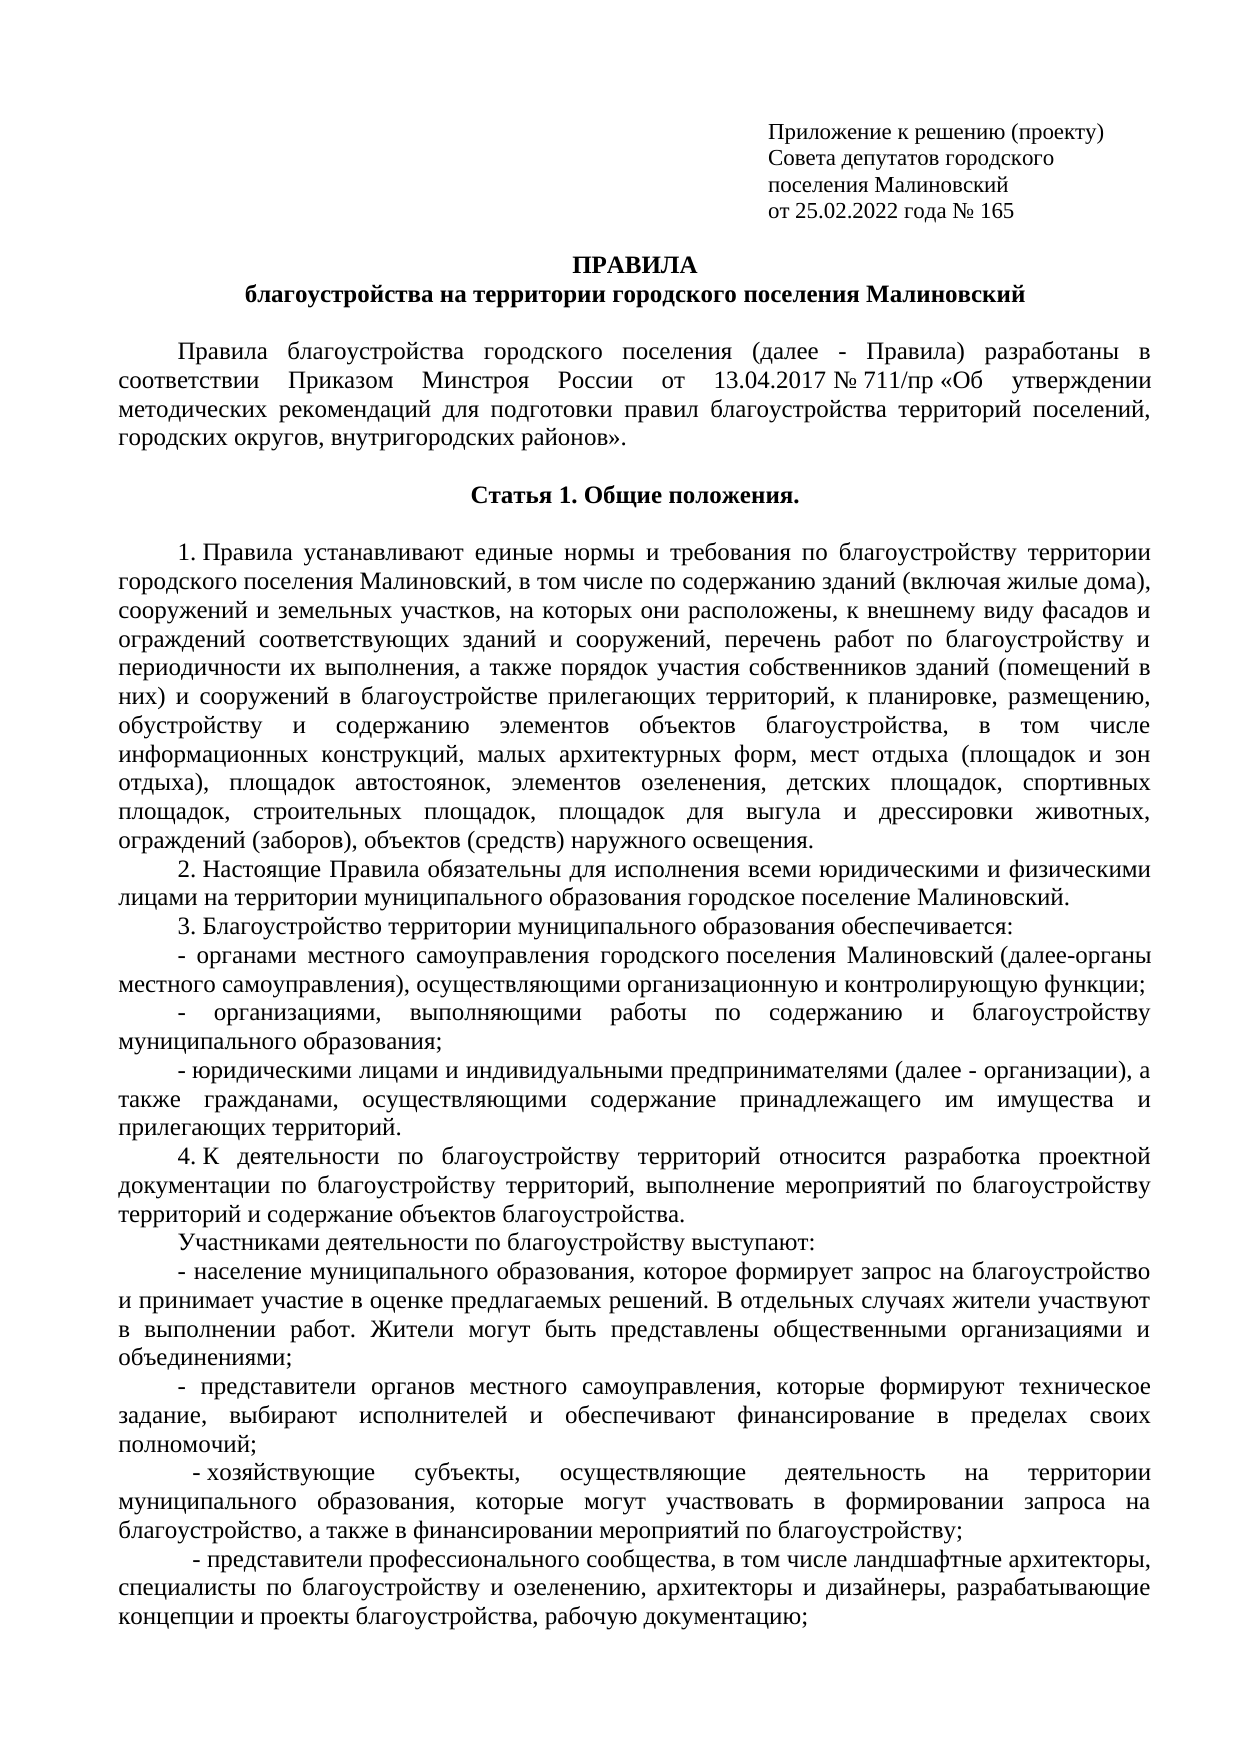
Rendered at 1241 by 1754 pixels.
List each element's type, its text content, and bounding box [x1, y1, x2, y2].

text - представители профессионального сообщества, в том числе ландшафтные архитекторы, специалисты по благоустройству и озеленению, архитекторы и дизайнеры, разрабатывающие концепции и проекты благоустройства, рабочую документацию; [118, 1544, 1152, 1630]
text Участниками деятельности по благоустройству выступают: [118, 1227, 1152, 1256]
text Совета депутатов городского [768, 144, 1240, 171]
text 3. Благоустройство территории муниципального образования обеспечивается: [118, 911, 1152, 940]
text - представители органов местного самоуправления, которые формируют техническое задание, выбирают исполнителей и обеспечивают финансирование в пределах своих полномочий; [118, 1371, 1152, 1457]
text 1. Правила устанавливают единые нормы и требования по благоустройству территории городского поселения Малиновский, в том числе по содержанию зданий (включая жилые дома), сооружений и земельных участков, на которых они расположены, к внешнему виду фасадов и ограждений соответствующих зданий и сооружений, перечень работ по благоустройству и периодичности их выполнения, а также порядок участия собственников зданий (помещений в них) и сооружений в благоустройстве прилегающих территорий, к планировке, размещению, обустройству и содержанию элементов объектов благоустройства, в том числе информационных конструкций, малых архитектурных форм, мест отдыха (площадок и зон отдыха), площадок автостоянок, элементов озеленения, детских площадок, спортивных площадок, строительных площадок, площадок для выгула и дрессировки животных, ограждений (заборов), объектов (средств) наружного освещения. [118, 537, 1152, 854]
text поселения Малиновский [768, 171, 1240, 197]
text от 25.02.2022 года № 165 [768, 197, 1240, 223]
text - население муниципального образования, которое формирует запрос на благоустройство и принимает участие в оценке предлагаемых решений. В отдельных случаях жители участвуют в выполнении работ. Жители могут быть представлены общественными организациями и объединениями; [118, 1256, 1152, 1371]
text благоустройства на территории городского поселения Малиновский [118, 279, 1152, 307]
text - органами местного самоуправления городского поселения Малиновский (далее-органы местного самоуправления), осуществляющими организационную и контролирующую функции; [118, 940, 1152, 997]
text Приложение к решению (проекту) [768, 118, 1240, 144]
text 2. Настоящие Правила обязательны для исполнения всеми юридическими и физическими лицами на территории муниципального образования городское поселение Малиновский. [118, 854, 1152, 911]
text Правила благоустройства городского поселения (далее - Правила) разработаны в соответствии Приказом Минстроя России от 13.04.2017 № 711/пр «Об утверждении методических рекомендаций для подготовки правил благоустройства территорий поселений, городских округов, внутригородских районов». [118, 336, 1152, 451]
text Статья 1. Общие положения. [118, 480, 1152, 509]
text - юридическими лицами и индивидуальными предпринимателями (далее - организации), а также гражданами, осуществляющими содержание принадлежащего им имущества и прилегающих территорий. [118, 1055, 1152, 1141]
text - хозяйствующие субъекты, осуществляющие деятельность на территории муниципального образования, которые могут участвовать в формировании запроса на благоустройство, а также в финансировании мероприятий по благоустройству; [118, 1457, 1152, 1544]
text 4. К деятельности по благоустройству территорий относится разработка проектной документации по благоустройству территорий, выполнение мероприятий по благоустройству территорий и содержание объектов благоустройства. [118, 1141, 1152, 1227]
text ПРАВИЛА [118, 250, 1152, 279]
text - организациями, выполняющими работы по содержанию и благоустройству муниципального образования; [118, 997, 1152, 1055]
